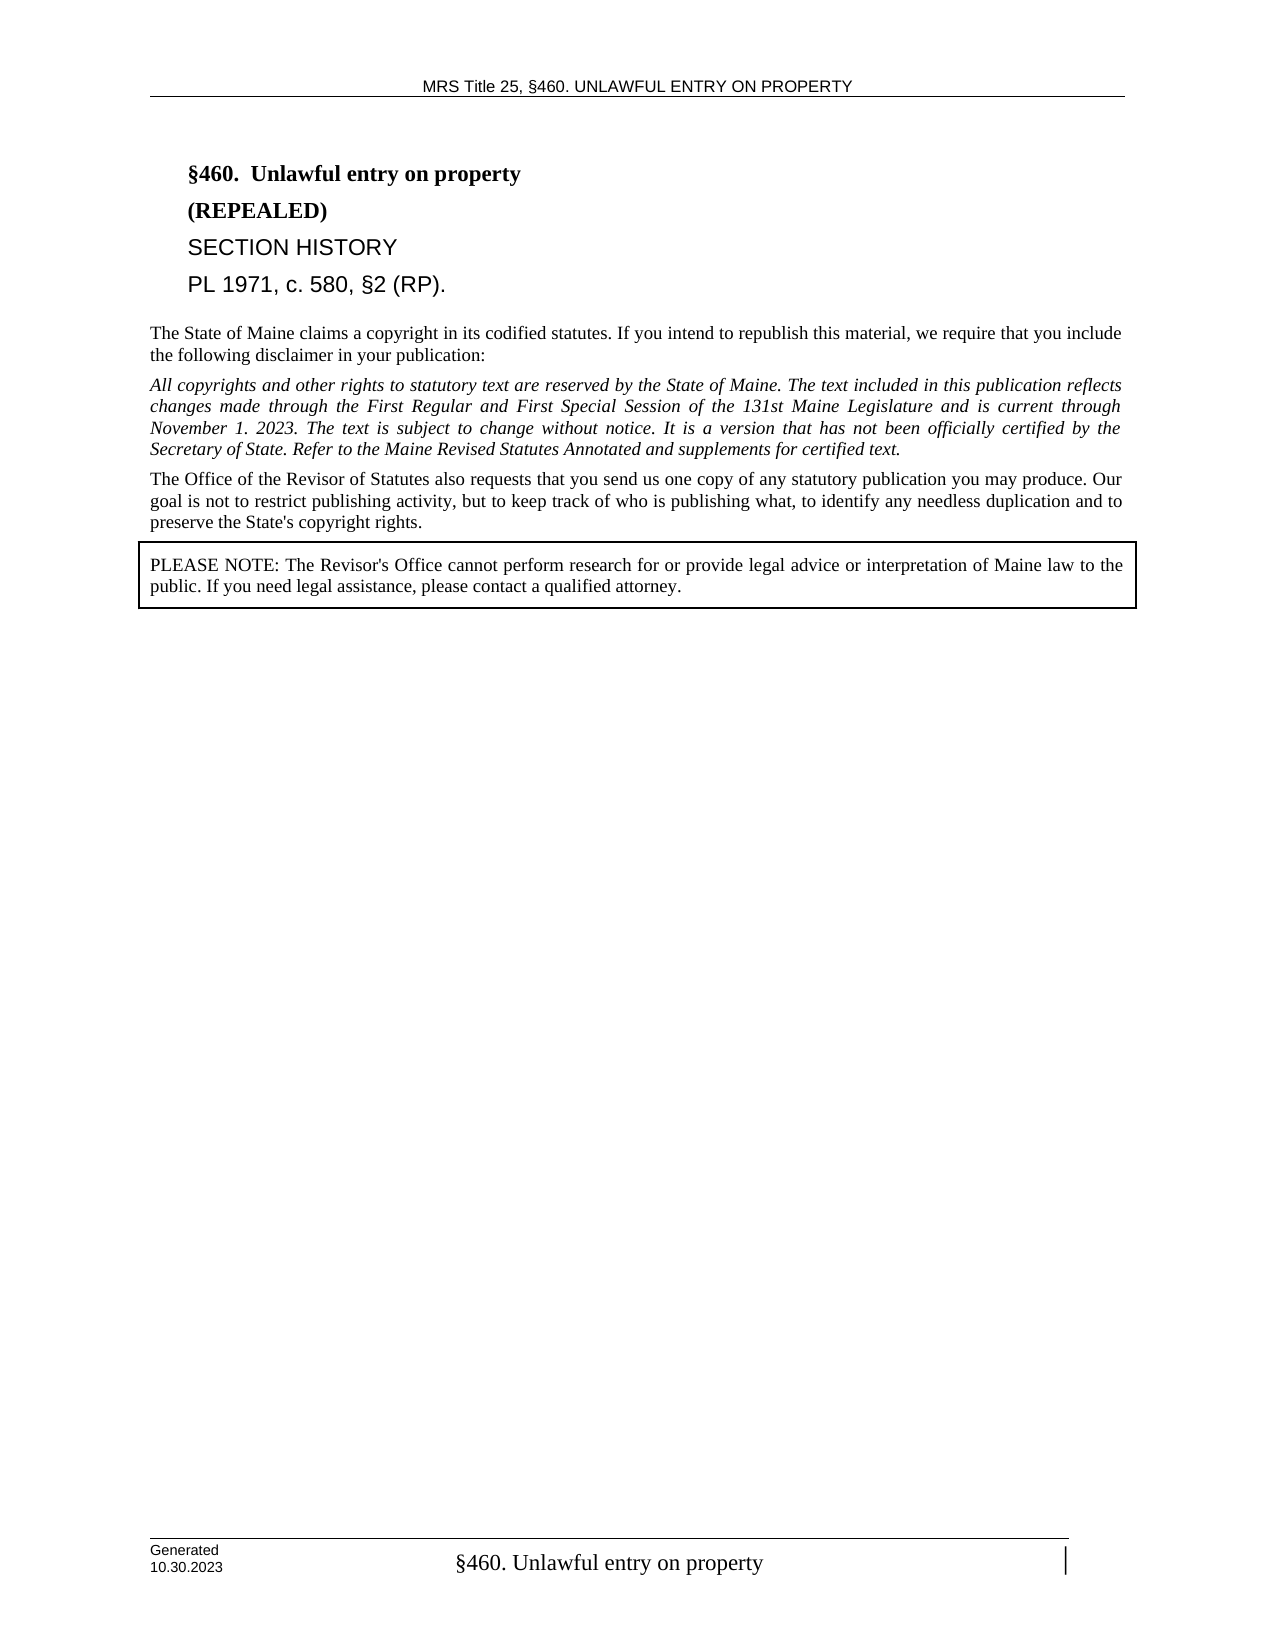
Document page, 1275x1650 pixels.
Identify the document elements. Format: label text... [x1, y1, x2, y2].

text The State of Maine claims a copyright in its codified statutes. If you intend to republish this material, we require that you include the following disclaimer in your publication: [150, 322, 1125, 365]
text All copyrights and other rights to statutory text are reserved by the State of Maine. The text included in this publication reflects changes made through the First Regular and First Special Session of the 131st Maine Legislature and is current through November 1. 2023 . The text is subject to change without notice. It is a version that has not been officially certified by the Secretary of State. Refer to the Maine Revised Statutes Annotated and supplements for certified text. [150, 373, 1125, 460]
text PL 1971, c. 580, §2 (RP). [187, 271, 1125, 297]
text The Office of the Revisor of Statutes also requests that you send us one copy of any statutory publication you may produce. Our goal is not to restrict publishing activity, but to keep track of who is publishing what, to identify any needless duplication and to preserve the State's copyright rights. [150, 468, 1125, 533]
text SECTION HISTORY [187, 234, 1125, 260]
text §460. Unlawful entry on property [187, 160, 1125, 187]
text (REPEALED) [187, 197, 1125, 223]
text PLEASE NOTE: The Revisor's Office cannot perform research for or provide legal advice or interpretation of Maine law to the public. If you need legal assistance, please contact a qualified attorney. [140, 543, 1135, 607]
